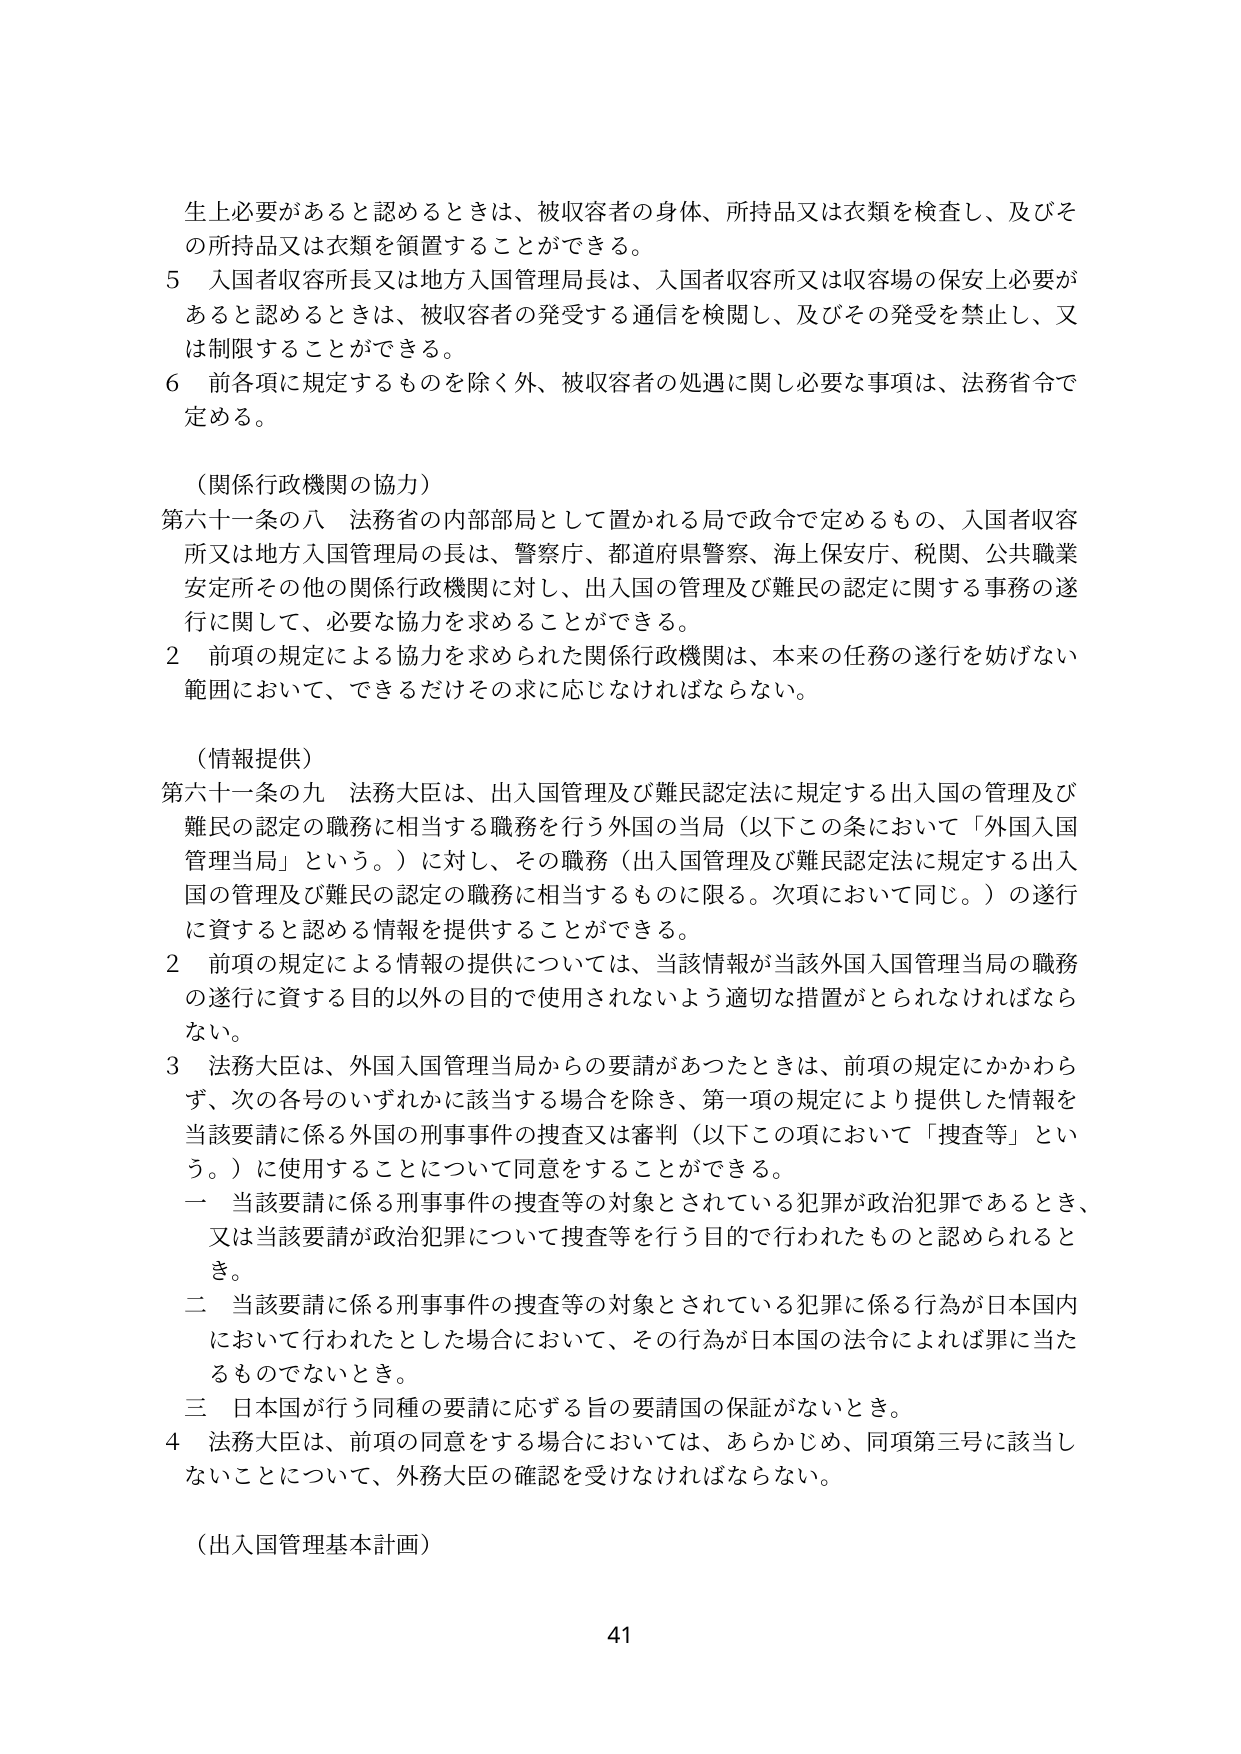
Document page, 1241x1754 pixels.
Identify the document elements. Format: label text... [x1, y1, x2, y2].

text 第六十一条の九 法務大臣は、出入国管理及び難民認定法に規定する出入国の管理及び難民の認定の職務に相当する職務を行う外国の当局（以下この条において「外国入国管理当局」という。）に対し、その職務（出入国管理及び難民認定法に規定する出入国の管理及び難民の認定の職務に相当するものに限る。次項において同じ。）の遂行に資すると認める情報を提供することができる。 [161, 774, 1079, 945]
text ３ 法務大臣は、外国入国管理当局からの要請があつたときは、前項の規定にかかわらず、次の各号のいずれかに該当する場合を除き、第一項の規定により提供した情報を当該要請に係る外国の刑事事件の捜査又は審判（以下この項において「捜査等」という。）に使用することについて同意をすることができる。 [161, 1048, 1079, 1184]
text 三 日本国が行う同種の要請に応ずる旨の要請国の保証がないとき。 [184, 1389, 1079, 1424]
text ５ 入国者収容所長又は地方入国管理局長は、入国者収容所又は収容場の保安上必要があると認めるときは、被収容者の発受する通信を検閲し、及びその発受を禁止し、又は制限することができる。 [161, 262, 1079, 364]
text ２ 前項の規定による協力を求められた関係行政機関は、本来の任務の遂行を妨げない範囲において、できるだけその求に応じなければならない。 [161, 638, 1079, 706]
text 第六十一条の八 法務省の内部部局として置かれる局で政令で定めるもの、入国者収容所又は地方入国管理局の長は、警察庁、都道府県警察、海上保安庁、税関、公共職業安定所その他の関係行政機関に対し、出入国の管理及び難民の認定に関する事務の遂行に関して、必要な協力を求めることができる。 [161, 501, 1079, 638]
text 一 当該要請に係る刑事事件の捜査等の対象とされている犯罪が政治犯罪であるとき、又は当該要請が政治犯罪について捜査等を行う目的で行われたものと認められるとき。 [184, 1184, 1079, 1287]
text （関係行政機関の協力） [184, 467, 1079, 501]
text （出入国管理基本計画） [184, 1526, 1079, 1560]
text ４ 法務大臣は、前項の同意をする場合においては、あらかじめ、同項第三号に該当しないことについて、外務大臣の確認を受けなければならない。 [161, 1424, 1079, 1492]
text ６ 前各項に規定するものを除く外、被収容者の処遇に関し必要な事項は、法務省令で定める。 [161, 364, 1079, 433]
text 二 当該要請に係る刑事事件の捜査等の対象とされている犯罪に係る行為が日本国内において行われたとした場合において、その行為が日本国の法令によれば罪に当たるものでないとき。 [184, 1287, 1079, 1389]
text ２ 前項の規定による情報の提供については、当該情報が当該外国入国管理当局の職務の遂行に資する目的以外の目的で使用されないよう適切な措置がとられなければならない。 [161, 945, 1079, 1048]
text （情報提供） [184, 740, 1079, 774]
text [161, 194, 1079, 262]
